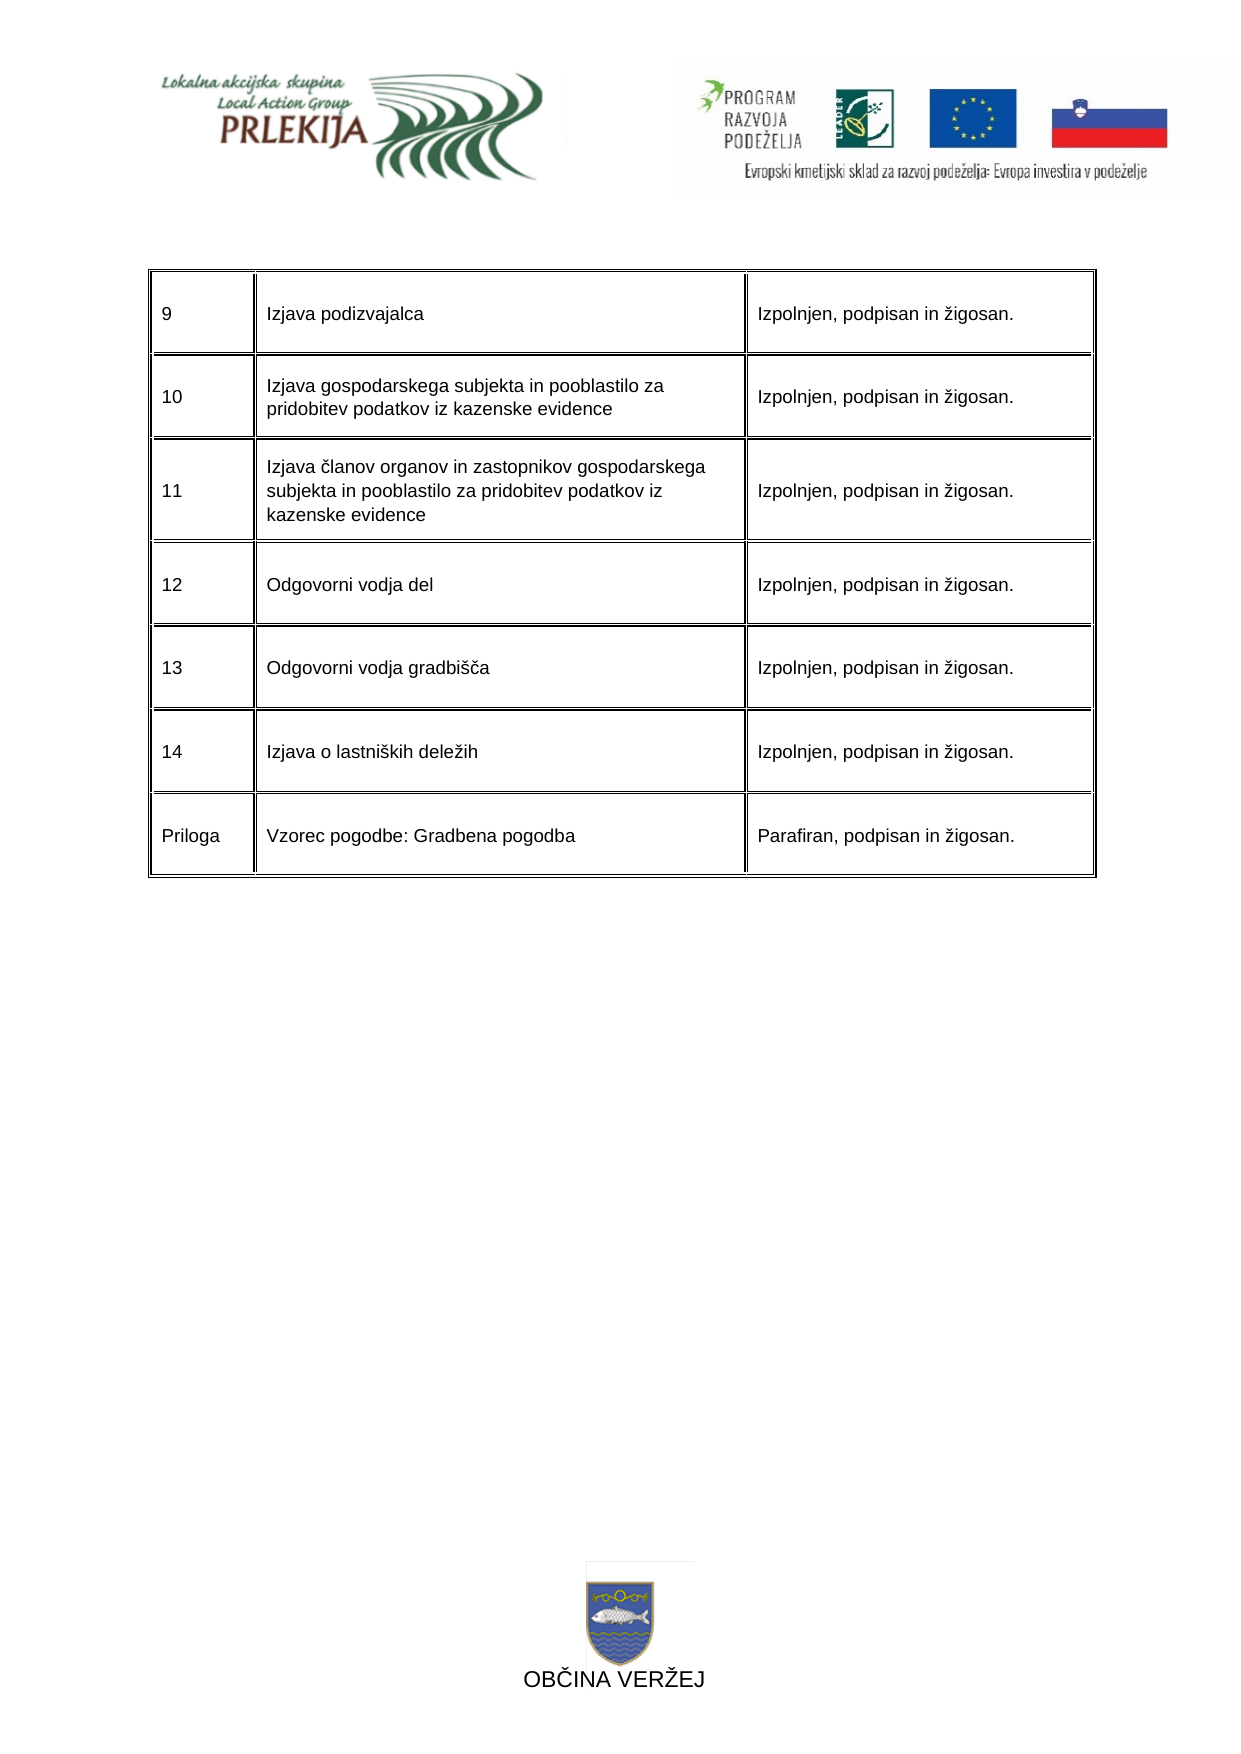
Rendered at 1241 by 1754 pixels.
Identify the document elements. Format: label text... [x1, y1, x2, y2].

table_cell Vzorec pogodbe: Gradbena pogodba [255, 791, 746, 874]
table_cell Priloga [152, 791, 255, 874]
table_cell Odgovorni vodja del [257, 543, 744, 623]
table_cell Izpolnjen, podpisan in žigosan. [746, 352, 1095, 436]
table_cell Izjava gospodarskega subjekta in pooblastilo za pridobitev podatkov iz kazenske evidence [257, 356, 744, 436]
table_cell 10 [150, 352, 255, 436]
table_cell Parafiran, podpisan in žigosan. [746, 791, 1093, 874]
table_cell 13 [150, 623, 255, 707]
picture [672, 59, 1234, 199]
table_cell Izjava članov organov in zastopnikov gospodarskega subjekta in pooblastilo za pridobitev podatkov iz kazenske evidence [257, 440, 744, 539]
table_cell Izpolnjen, podpisan in žigosan. [746, 623, 1095, 707]
table_cell Odgovorni vodja gradbišča [257, 627, 744, 707]
table_cell Izpolnjen, podpisan in žigosan. [746, 272, 1093, 352]
table_cell Izpolnjen, podpisan in žigosan. [748, 707, 1093, 791]
table_cell 9 [152, 272, 255, 352]
table_cell Izpolnjen, podpisan in žigosan. [746, 539, 1095, 623]
table_cell 14 [152, 707, 254, 791]
picture [158, 59, 568, 187]
table_cell Izjava o lastniških deležih [257, 711, 744, 791]
picture [586, 1561, 694, 1689]
table_cell Izjava podizvajalca [255, 270, 746, 352]
table_cell 12 [150, 539, 255, 623]
table_cell 11 [150, 436, 255, 539]
table_cell Izpolnjen, podpisan in žigosan. [746, 436, 1095, 539]
